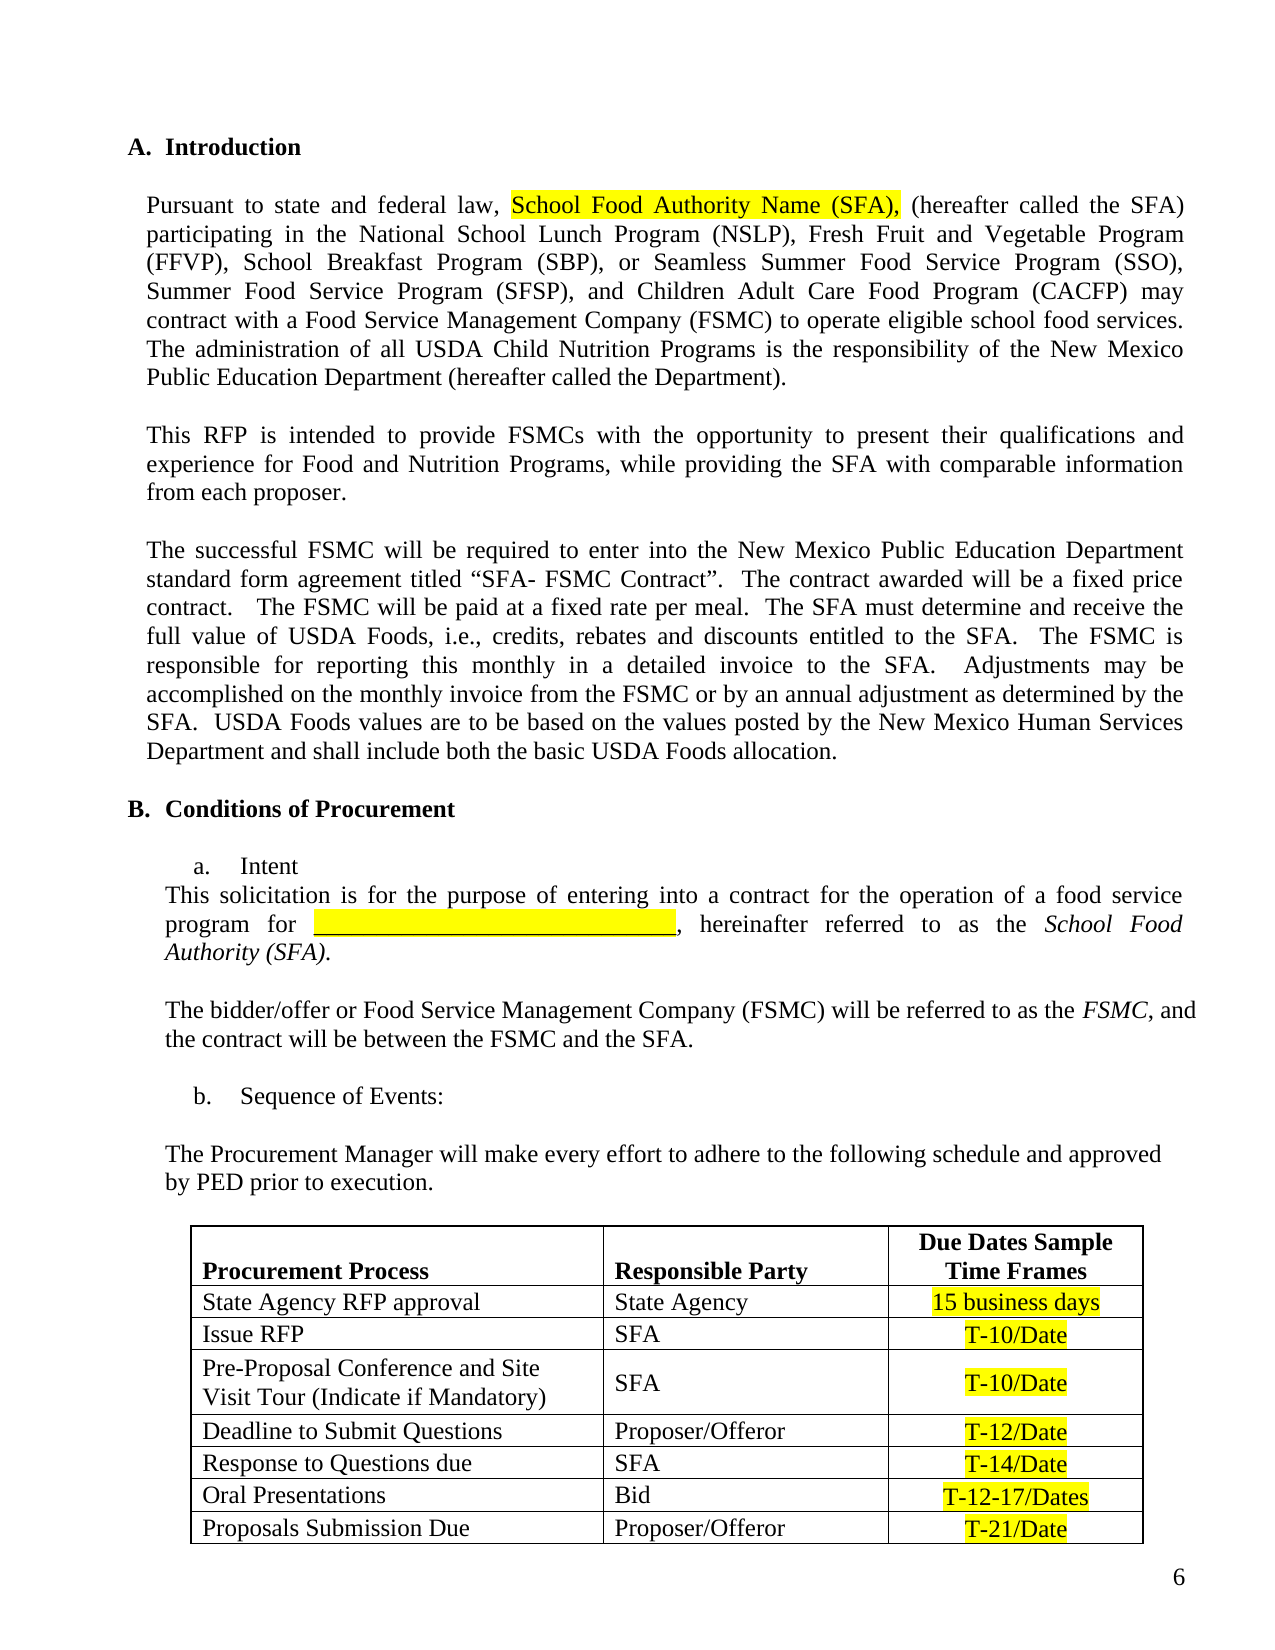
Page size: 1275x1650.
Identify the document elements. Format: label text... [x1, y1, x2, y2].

table_cell Oral Presentations [192, 1479, 603, 1511]
table_header Responsible Party [604, 1227, 888, 1284]
list Introduction [127, 132, 1185, 161]
list Intent [127, 851, 1185, 880]
text The Procurement Manager will make every effort to adhere to the following schedule and approved by PED prior to execution. [165, 1139, 1185, 1196]
table_cell Proposer/Offeror [604, 1415, 888, 1446]
list Conditions of Procurement [127, 794, 1185, 822]
table_cell T-12-17/Dates [889, 1479, 1142, 1511]
table_cell Response to Questions due [192, 1447, 603, 1478]
text This solicitation is for the purpose of entering into a contract for the operation of a food service program for _____________________________, hereinafter referred to as the School Food Authority (SFA). [165, 880, 1185, 966]
table_header Procurement Process [192, 1227, 603, 1284]
text This RFP is intended to provide FSMCs with the opportunity to present their qualifications and experience for Food and Nutrition Programs, while providing the SFA with comparable information from each proposer. [146, 420, 1185, 506]
text The bidder/offer or Food Service Management Company (FSMC) will be referred to as the FSMC, and the contract will be between the FSMC and the SFA. [165, 995, 1196, 1052]
table_cell Issue RFP [192, 1318, 603, 1349]
table_cell State Agency RFP approval [192, 1286, 603, 1317]
table_cell SFA [604, 1447, 888, 1478]
table_cell T-21/Date [889, 1512, 1142, 1543]
table_cell Proposals Submission Due [192, 1512, 603, 1543]
table_cell T-10/Date [889, 1318, 1142, 1349]
table_cell T-12/Date [889, 1415, 1142, 1446]
list Sequence of Events: [137, 1081, 1185, 1110]
table_cell 15 business days [889, 1286, 1142, 1317]
table_cell Pre-Proposal Conference and Site Visit Tour (Indicate if Mandatory) [192, 1350, 603, 1414]
table_cell SFA [604, 1318, 888, 1349]
table_header Due Dates Sample Time Frames [889, 1227, 1142, 1284]
table_cell Proposer/Offeror [604, 1512, 888, 1543]
table_cell T-10/Date [889, 1350, 1142, 1414]
text The successful FSMC will be required to enter into the New Mexico Public Education Department standard form agreement titled “SFA- FSMC Contract”. The contract awarded will be a fixed price contract. The FSMC will be paid at a fixed rate per meal. The SFA must determine and receive the full value of USDA Foods, i.e., credits, rebates and discounts entitled to the SFA. The FSMC is responsible for reporting this monthly in a detailed invoice to the SFA. Adjustments may be accomplished on the monthly invoice from the FSMC or by an annual adjustment as determined by the SFA. USDA Foods values are to be based on the values posted by the New Mexico Human Services Department and shall include both the basic USDA Foods allocation. [146, 535, 1185, 765]
table_cell Deadline to Submit Questions [192, 1415, 603, 1446]
table_cell State Agency [604, 1286, 888, 1317]
table_cell Bid [604, 1479, 888, 1511]
text Pursuant to state and federal law, School Food Authority Name (SFA), (hereafter called the SFA) participating in the National School Lunch Program (NSLP), Fresh Fruit and Vegetable Program (FFVP), School Breakfast Program (SBP), or Seamless Summer Food Service Program (SSO), Summer Food Service Program (SFSP), and Children Adult Care Food Program (CACFP) may contract with a Food Service Management Company (FSMC) to operate eligible school food services. The administration of all USDA Child Nutrition Programs is the responsibility of the New Mexico Public Education Department (hereafter called the Department). [146, 190, 1185, 391]
table_cell T-14/Date [889, 1447, 1142, 1478]
table_cell SFA [604, 1350, 888, 1414]
